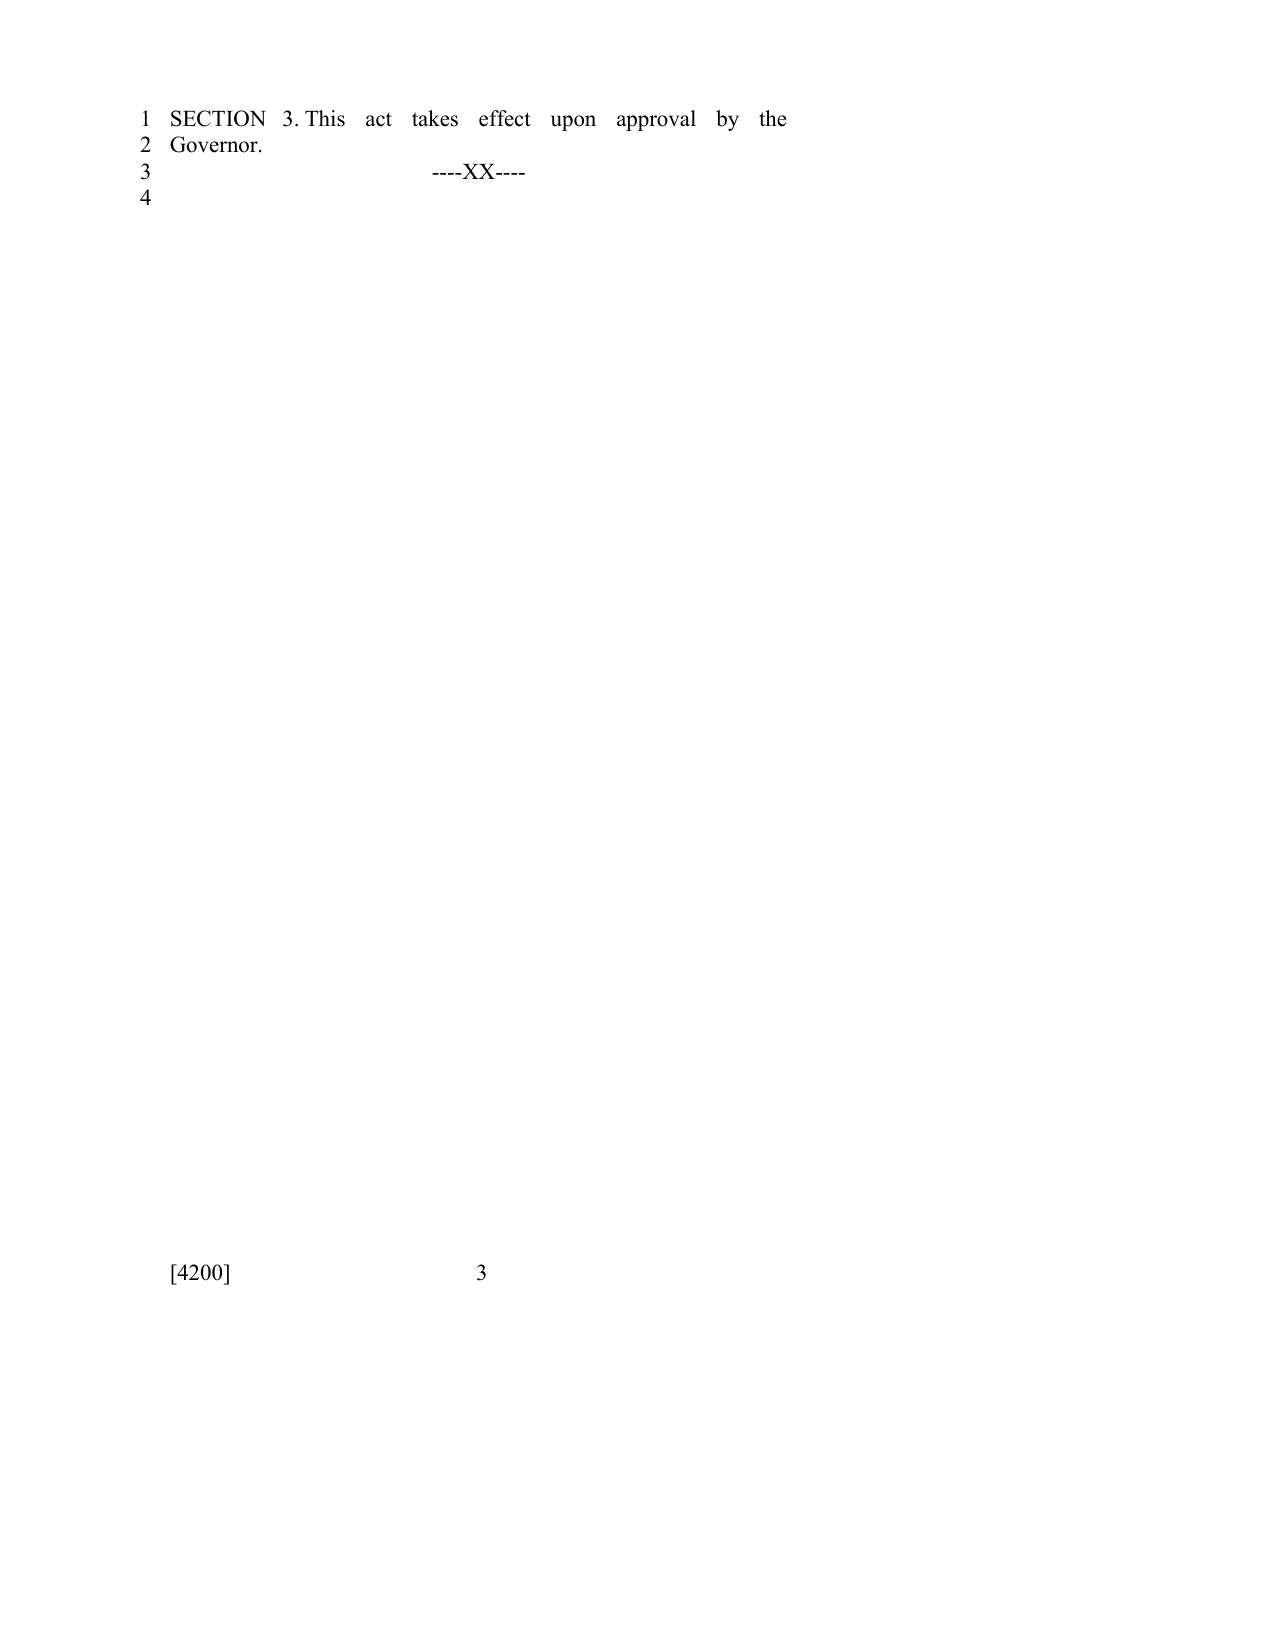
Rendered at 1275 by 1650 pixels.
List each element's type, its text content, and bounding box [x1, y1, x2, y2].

text ----XX---- [169, 158, 787, 184]
text SECTION 3. This act takes effect upon approval by the Governor. [169, 105, 787, 158]
